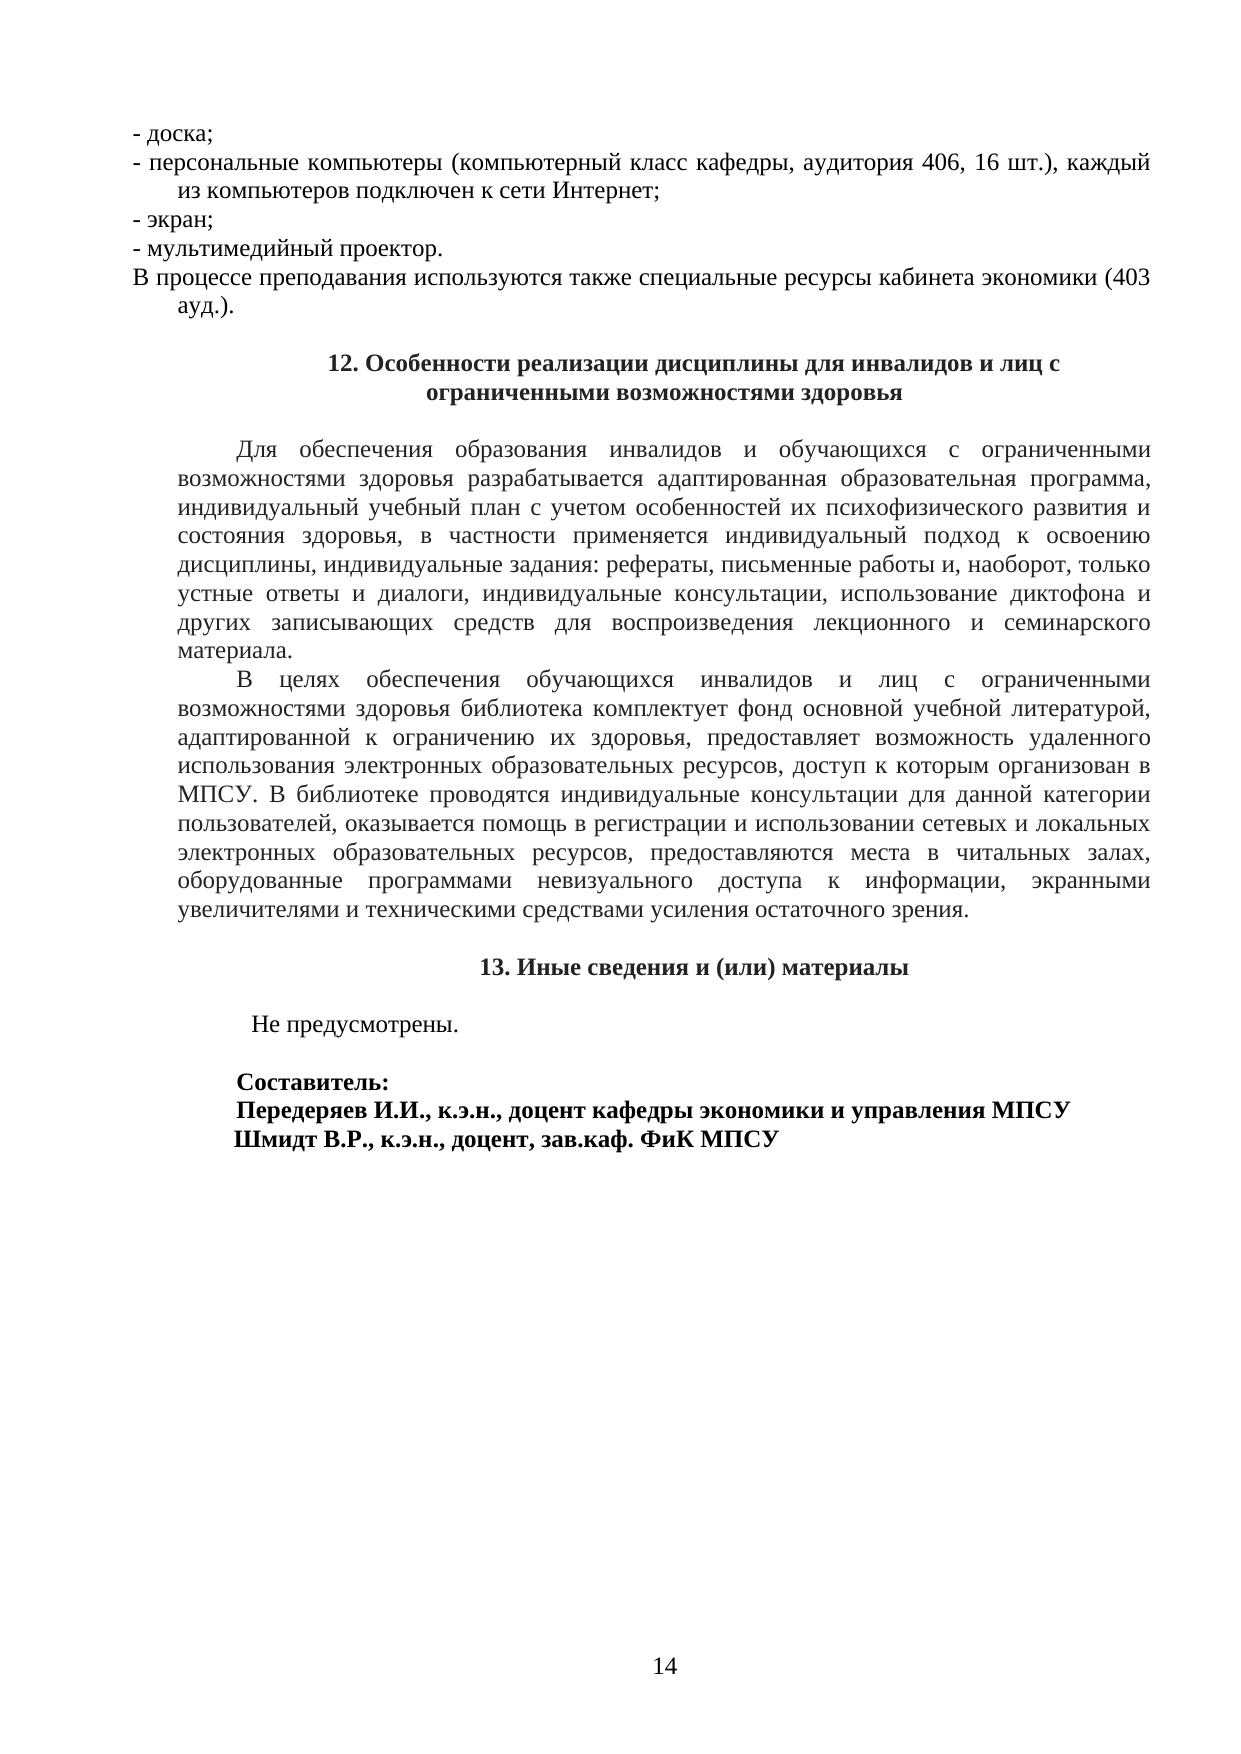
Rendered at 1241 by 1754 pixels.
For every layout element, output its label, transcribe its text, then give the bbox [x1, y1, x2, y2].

text Для обеспечения образования инвалидов и обучающихся с ограниченными возможностями здоровья разрабатывается адаптированная образовательная программа, индивидуальный учебный план с учетом особенностей их психофизического развития и состояния здоровья, в частности применяется индивидуальный подход к освоению дисциплины, индивидуальные задания: рефераты, письменные работы и, наоборот, только устные ответы и диалоги, индивидуальные консультации, использование диктофона и других записывающих средств для воспроизведения лекционного и семинарского материала. [177, 434, 1152, 664]
list - доска; [132, 118, 1152, 147]
list Не предусмотрены. [251, 1009, 1152, 1038]
text Передеряев И.И., к.э.н., доцент кафедры экономики и управления МПСУ [177, 1096, 1152, 1124]
text Составитель: [177, 1067, 1152, 1096]
text В целях обеспечения обучающихся инвалидов и лиц с ограниченными возможностями здоровья библиотека комплектует фонд основной учебной литературой, адаптированной к ограничению их здоровья, предоставляет возможность удаленного использования электронных образовательных ресурсов, доступ к которым организован в МПСУ. В библиотеке проводятся индивидуальные консультации для данной категории пользователей, оказывается помощь в регистрации и использовании сетевых и локальных электронных образовательных ресурсов, предоставляются места в читальных залах, оборудованные программами невизуального доступа к информации, экранными увеличителями и техническими средствами усиления остаточного зрения. [177, 664, 1152, 923]
text 12. Особенности реализации дисциплины для инвалидов и лиц с ограниченными возможностями здоровья [177, 348, 1152, 406]
list - мультимедийный проектор. [132, 233, 1152, 262]
text Шмидт В.Р., к.э.н., доцент, зав.каф. ФиК МПСУ [177, 1124, 1152, 1153]
list - персональные компьютеры (компьютерный класс кафедры, аудитория 406, 16 шт.), каждый из компьютеров подключен к сети Интернет; [132, 147, 1152, 204]
list - экран; [132, 204, 1152, 233]
text 13. Иные сведения и (или) материалы [177, 952, 1152, 981]
list В процессе преподавания используются также специальные ресурсы кабинета экономики (403 ауд.). [132, 262, 1152, 319]
